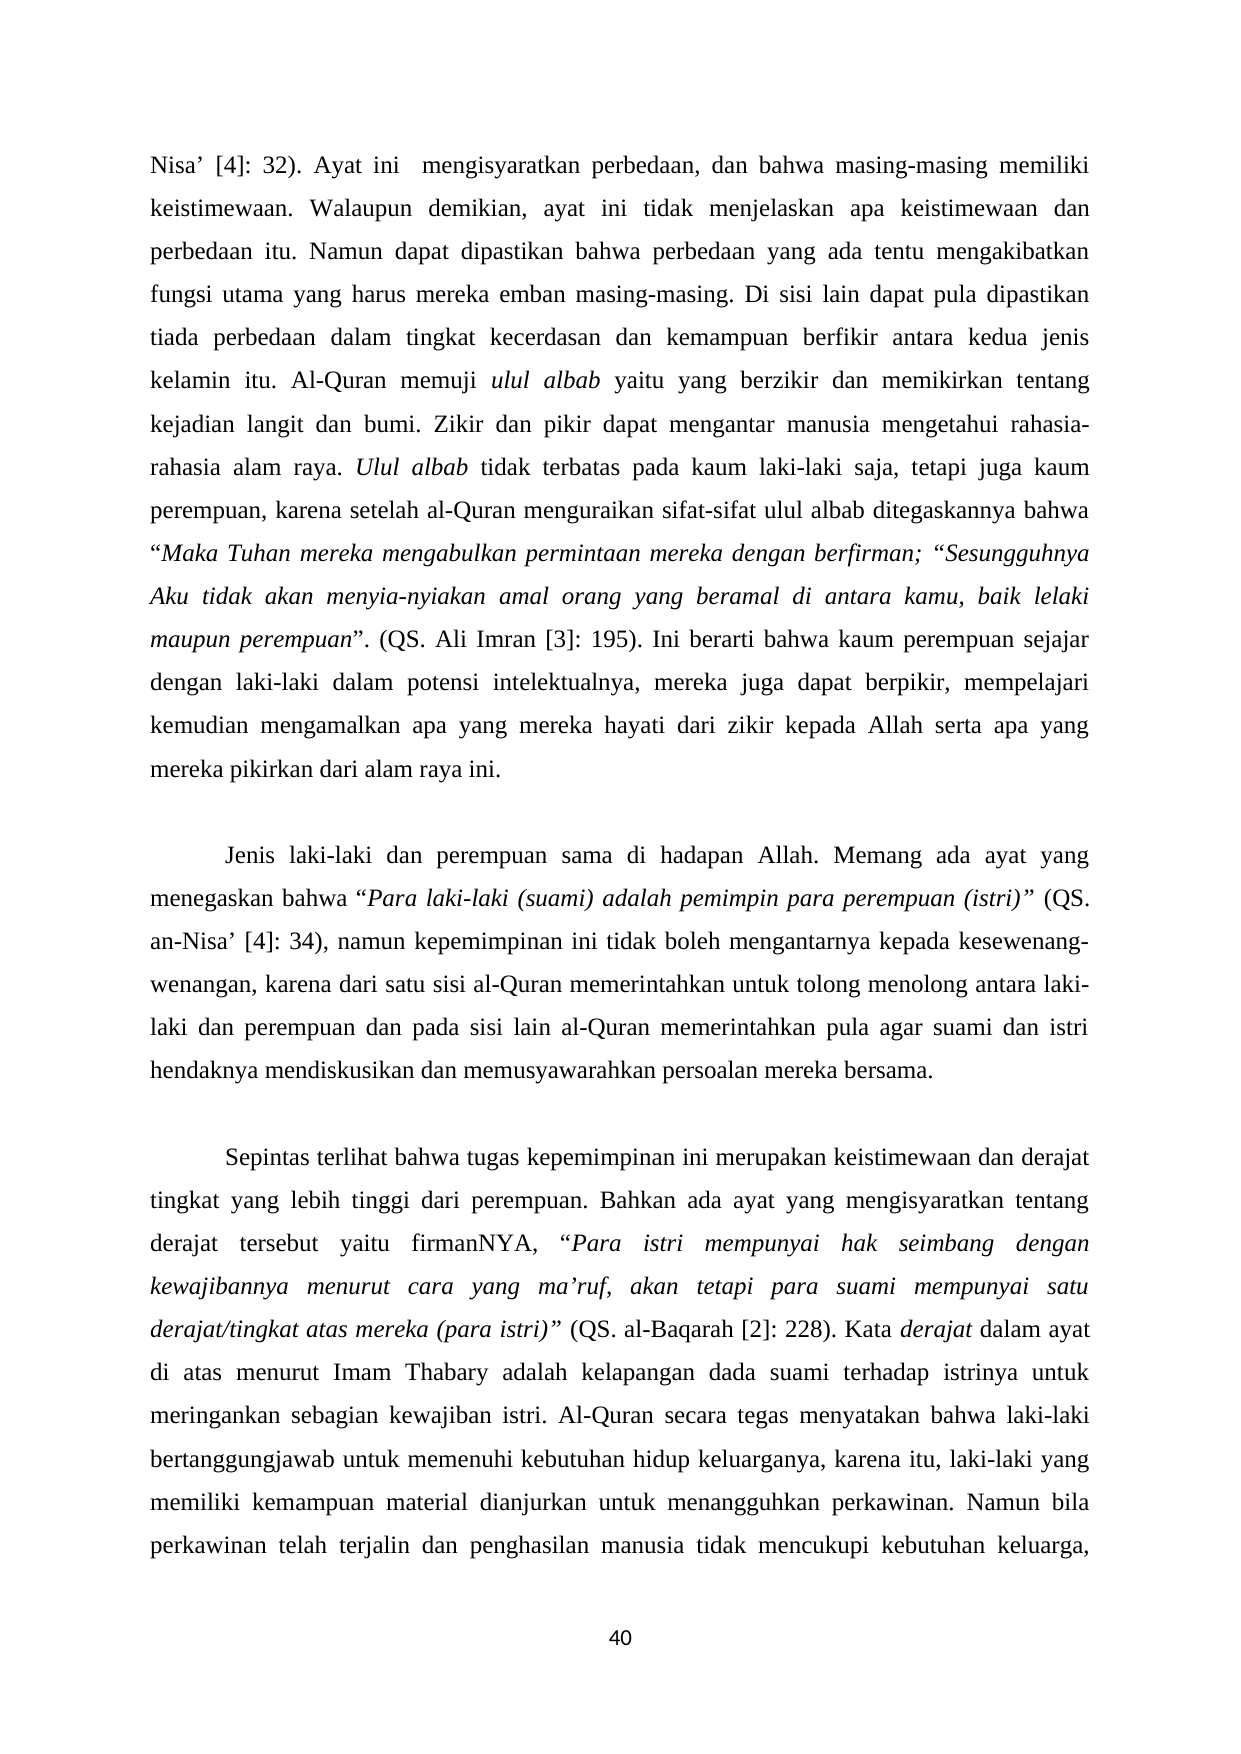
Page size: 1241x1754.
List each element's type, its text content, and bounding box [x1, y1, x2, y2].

text Jenis laki-laki dan perempuan sama di hadapan Allah. Memang ada ayat yang menegaskan bahwa “Para laki-laki (suami) adalah pemimpin para perempuan (istri)” (QS. an-Nisa’ [4]: 34), namun kepemimpinan ini tidak boleh mengantarnya kepada kesewenang-wenangan, karena dari satu sisi al-Quran memerintahkan untuk tolong menolong antara laki-laki dan perempuan dan pada sisi lain al-Quran memerintahkan pula agar suami dan istri hendaknya mendiskusikan dan memusyawarahkan persoalan mereka bersama. [150, 840, 1090, 1084]
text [150, 150, 1090, 782]
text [150, 1142, 1090, 1559]
